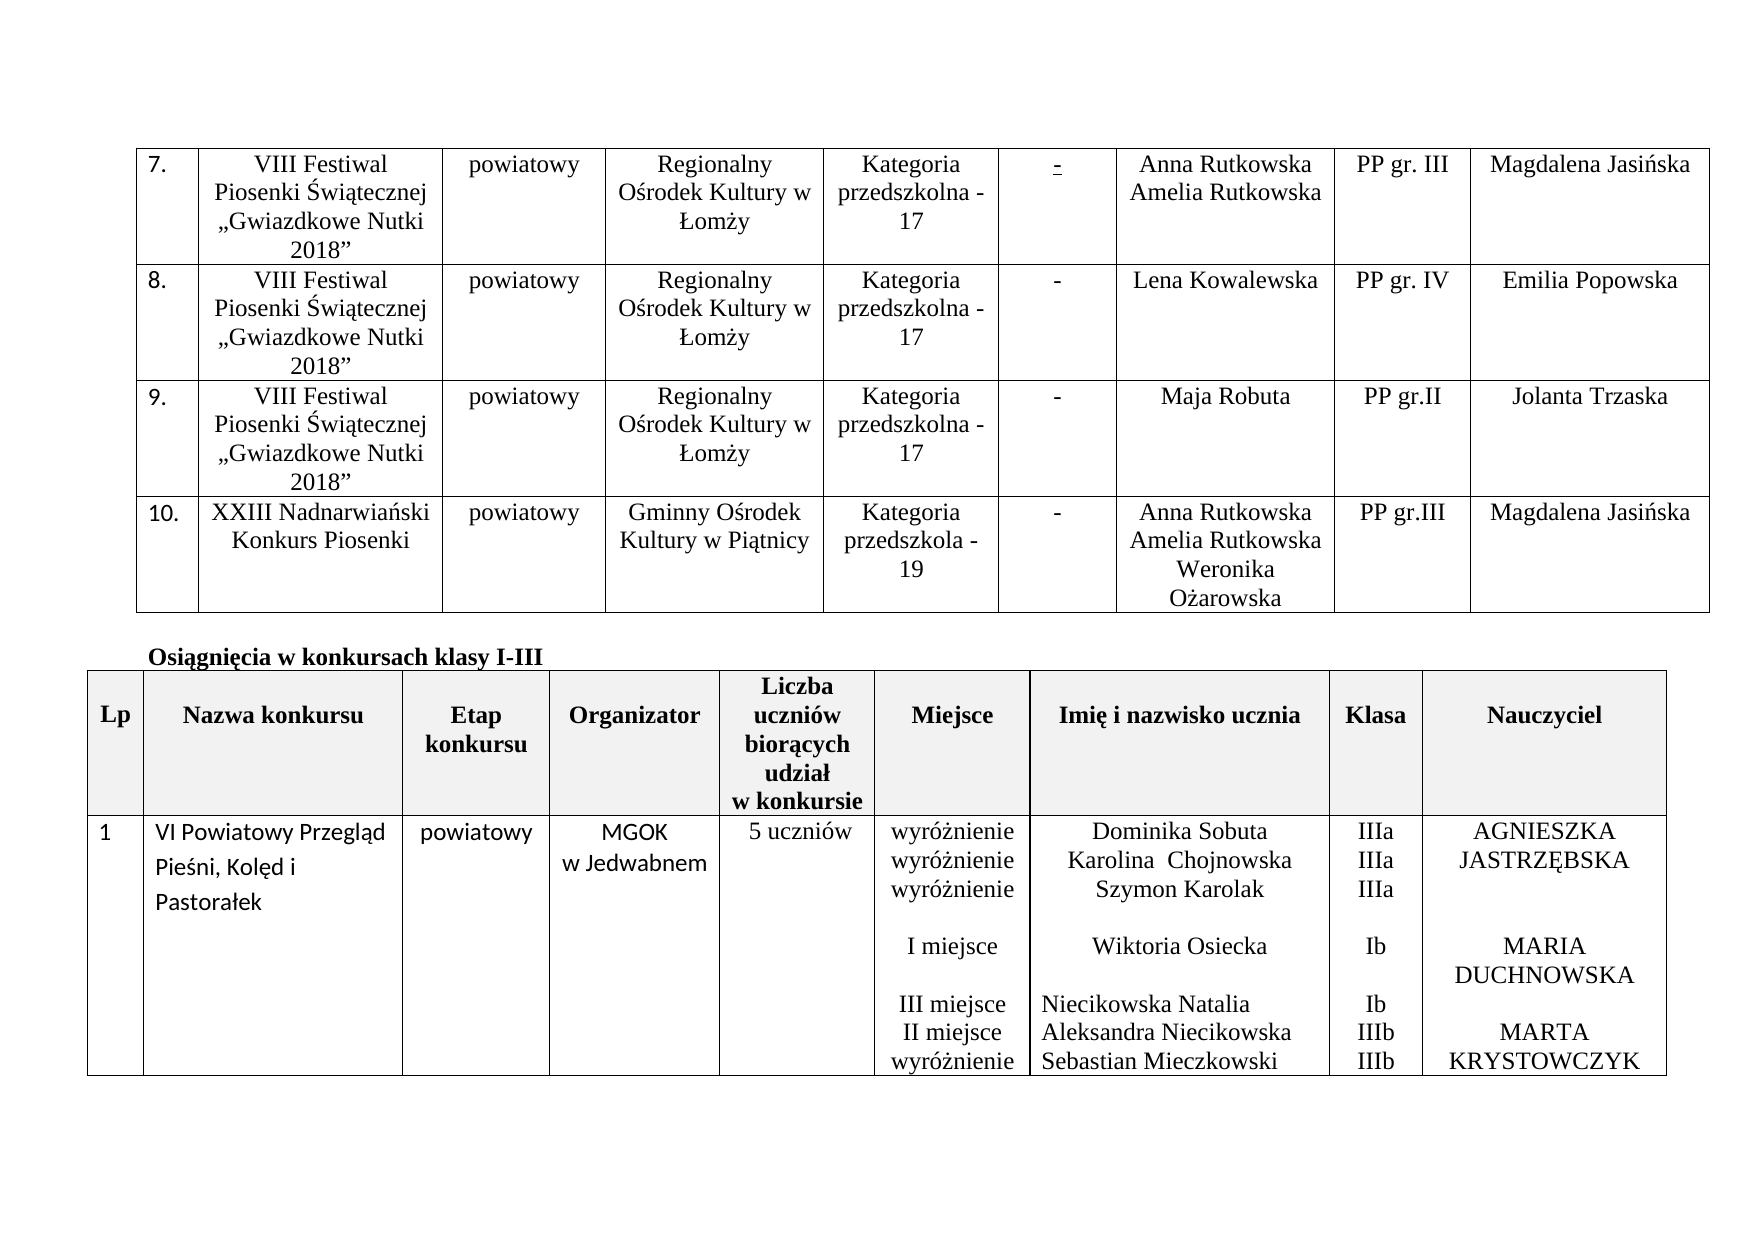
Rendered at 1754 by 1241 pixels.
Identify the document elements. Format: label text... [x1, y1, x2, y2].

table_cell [199, 149, 442, 264]
table_cell Lena Kowalewska [1117, 265, 1334, 380]
table_cell Regionalny Ośrodek Kultury w Łomży [606, 265, 823, 380]
table_cell - [999, 265, 1116, 380]
table_cell XXIII Nadnarwiański Konkurs Piosenki [199, 497, 442, 612]
table_cell powiatowy [403, 816, 549, 1075]
table_cell VIII Festiwal Piosenki Świątecznej „Gwiazdkowe Nutki 2018” [199, 265, 442, 380]
table_cell AGNIESZKA JASTRZĘBSKA MARIA DUCHNOWSKA MARTA KRYSTOWCZYK [1423, 816, 1666, 1075]
table_cell Kategoria przedszkolna - 17 [824, 381, 998, 496]
table_cell wyróżnienie wyróżnienie wyróżnienie I miejsce III miejsce II miejsce wyróżnienie [875, 816, 1029, 1075]
table_cell powiatowy [443, 381, 605, 496]
table_header Nauczyciel [1423, 671, 1666, 815]
table_cell PP gr. III [1335, 149, 1470, 264]
table_cell - [999, 149, 1116, 264]
table_cell Maja Robuta [1117, 381, 1334, 496]
table_cell PP gr.II [1335, 381, 1470, 496]
table_cell Regionalny Ośrodek Kultury w Łomży [606, 381, 823, 496]
table_cell PP gr.III [1335, 497, 1470, 612]
table_header Liczba uczniów biorących udział w konkursie [720, 671, 874, 815]
table_cell Emilia Popowska [1471, 265, 1709, 380]
table_cell 5 uczniów [720, 816, 874, 1075]
table_cell Magdalena Jasińska [1471, 497, 1709, 612]
table_cell Kategoria przedszkola - 19 [824, 497, 998, 612]
table_header Miejsce [875, 671, 1029, 815]
table_header Klasa [1330, 671, 1422, 815]
table_cell - [999, 381, 1116, 496]
table_header Nazwa konkursu [144, 671, 402, 815]
table_cell VI Powiatowy Przegląd Pieśni, Kolęd i Pastorałek [144, 816, 402, 1075]
table_cell Jolanta Trzaska [1471, 381, 1709, 496]
table_header Imię i nazwisko ucznia [1031, 671, 1329, 815]
table_cell 1 [88, 816, 143, 1075]
table_cell Anna Rutkowska Amelia Rutkowska Weronika Ożarowska [1117, 497, 1334, 612]
table_cell powiatowy [443, 497, 605, 612]
table_cell MGOK w Jedwabnem [550, 816, 719, 1075]
table_cell IIIa IIIa IIIa Ib Ib IIIb IIIb [1330, 816, 1422, 1075]
table_cell Anna Rutkowska Amelia Rutkowska [1117, 149, 1334, 264]
table_cell - [999, 497, 1116, 612]
table_header Lp [88, 671, 143, 815]
table_cell powiatowy [443, 265, 605, 380]
table_cell Magdalena Jasińska [1471, 149, 1709, 264]
table_cell [137, 149, 198, 264]
table_cell Gminny Ośrodek Kultury w Piątnicy [606, 497, 823, 612]
table_cell Dominika Sobuta Karolina Chojnowska Szymon Karolak Wiktoria Osiecka Niecikowska Natalia Aleksandra Niecikowska Sebastian Mieczkowski [1031, 816, 1329, 1075]
text Osiągnięcia w konkursach klasy I-III [148, 642, 1606, 670]
table_cell [137, 265, 198, 380]
table_cell [137, 381, 198, 496]
table_cell [137, 497, 198, 612]
table_header Etap konkursu [403, 671, 549, 815]
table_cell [606, 149, 823, 264]
table_cell PP gr. IV [1335, 265, 1470, 380]
table_cell VIII Festiwal Piosenki Świątecznej „Gwiazdkowe Nutki 2018” [199, 381, 442, 496]
table_header Organizator [550, 671, 719, 815]
table_cell Kategoria przedszkolna - 17 [824, 265, 998, 380]
table_cell powiatowy [443, 149, 605, 264]
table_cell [824, 149, 998, 264]
